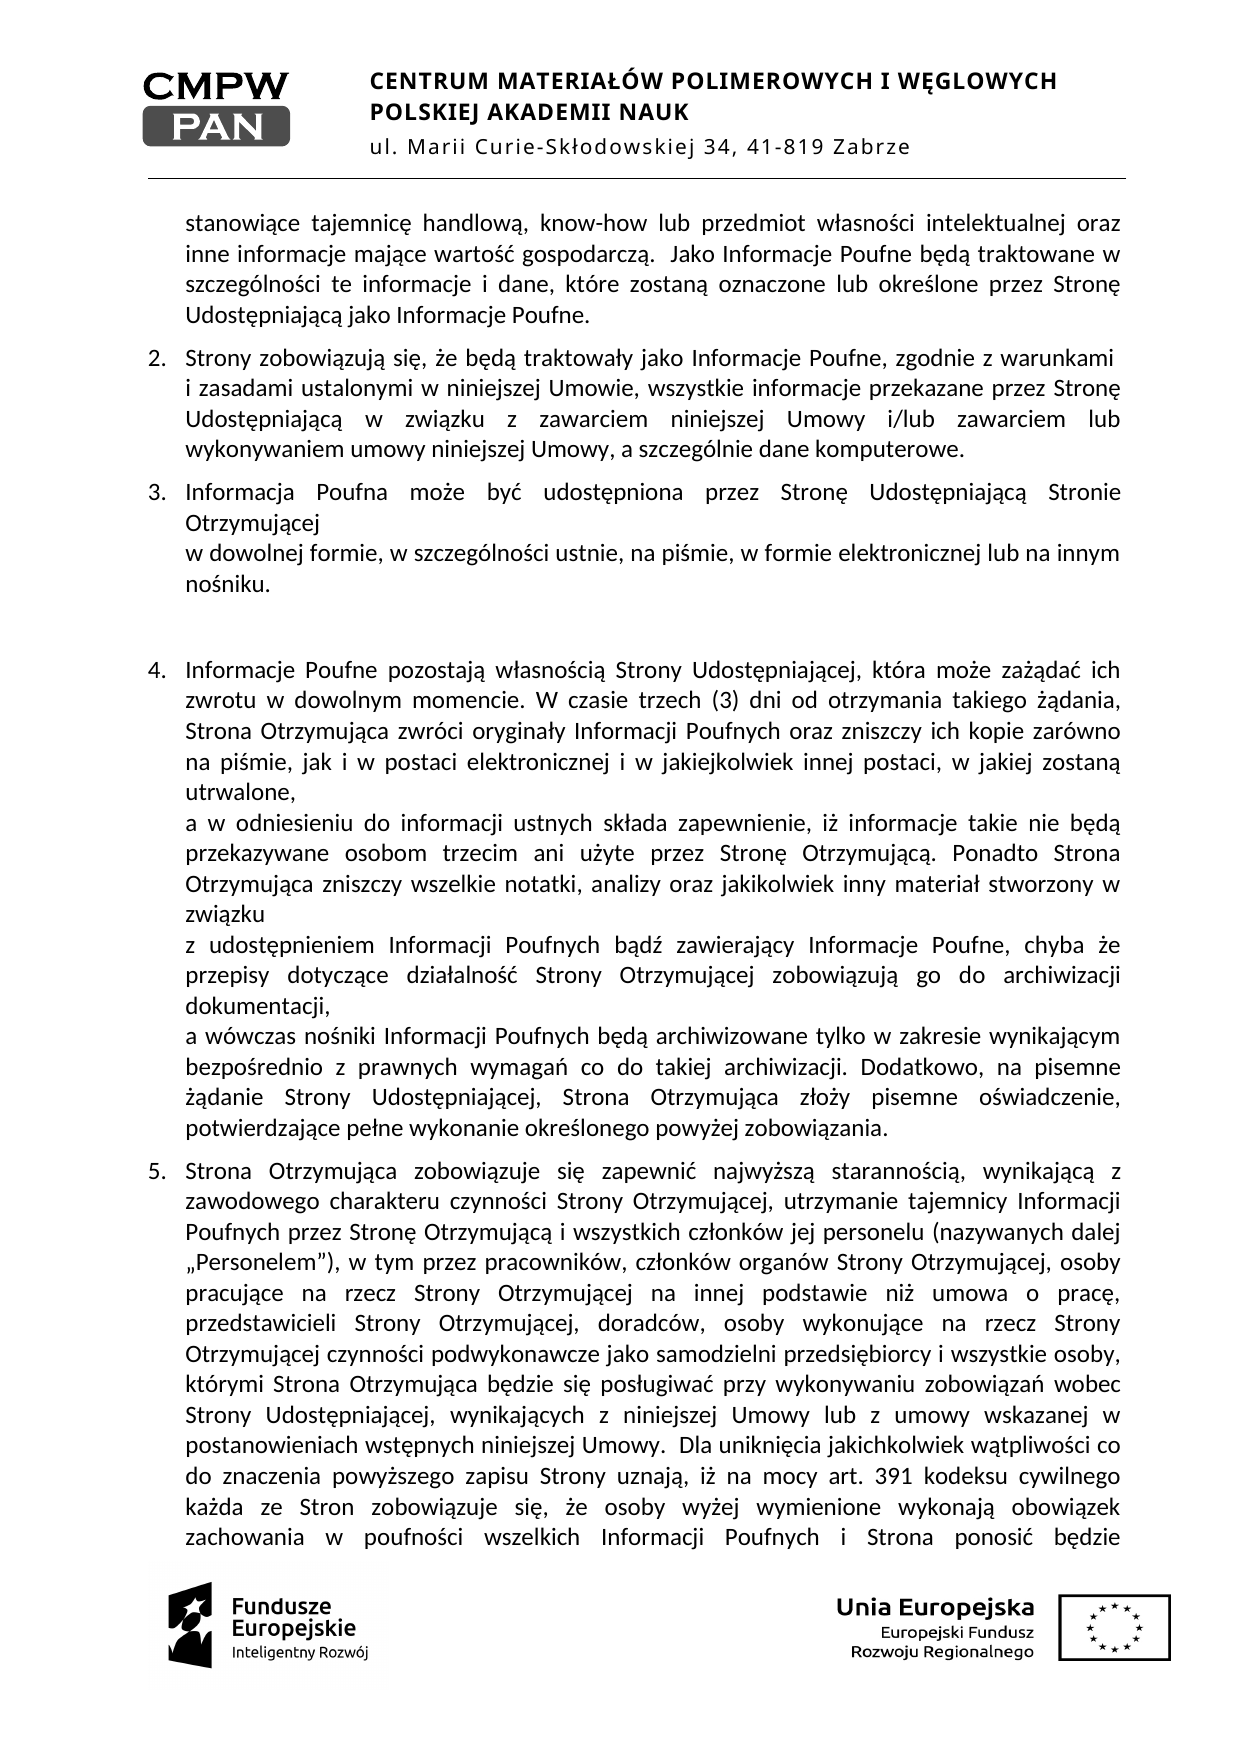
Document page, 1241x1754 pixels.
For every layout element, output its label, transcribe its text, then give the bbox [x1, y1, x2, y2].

list Informacja Poufna może być udostępniona przez Stronę Udostępniającą Stronie Otrzymującej w dowolnej formie, w szczególności ustnie, na piśmie, w formie elektronicznej lub na innym nośniku. [148, 476, 1122, 598]
list Informacje Poufne pozostają własnością Strony Udostępniającej, która może zażądać ich zwrotu w dowolnym momencie. W czasie trzech (3) dni od otrzymania takiego żądania, Strona Otrzymująca zwróci oryginały Informacji Poufnych oraz zniszczy ich kopie zarówno na piśmie, jak i w postaci elektronicznej i w jakiejkolwiek innej postaci, w jakiej zostaną utrwalone, a w odniesieniu do informacji ustnych składa zapewnienie, iż informacje takie nie będą przekazywane osobom trzecim ani użyte przez Stronę Otrzymującą. Ponadto Strona Otrzymująca zniszczy wszelkie notatki, analizy oraz jakikolwiek inny materiał stworzony w związku z udostępnieniem Informacji Poufnych bądź zawierający Informacje Poufne, chyba że przepisy dotyczące działalność Strony Otrzymującej zobowiązują go do archiwizacji dokumentacji, a wówczas nośniki Informacji Poufnych będą archiwizowane tylko w zakresie wynikającym bezpośrednio z prawnych wymagań co do takiej archiwizacji. Dodatkowo, na pisemne żądanie Strony Udostępniającej, Strona Otrzymująca złoży pisemne oświadczenie, potwierdzające pełne wykonanie określonego powyżej zobowiązania. [148, 654, 1122, 1142]
list Strony zobowiązują się, że będą traktowały jako Informacje Poufne, zgodnie z warunkami i zasadami ustalonymi w niniejszej Umowie, wszystkie informacje przekazane przez Stronę Udostępniającą w związku z zawarciem niniejszej Umowy i/lub zawarciem lub wykonywaniem umowy niniejszej Umowy, a szczególnie dane komputerowe. [148, 342, 1122, 464]
picture [147, 1561, 389, 1690]
picture [823, 1558, 1195, 1690]
